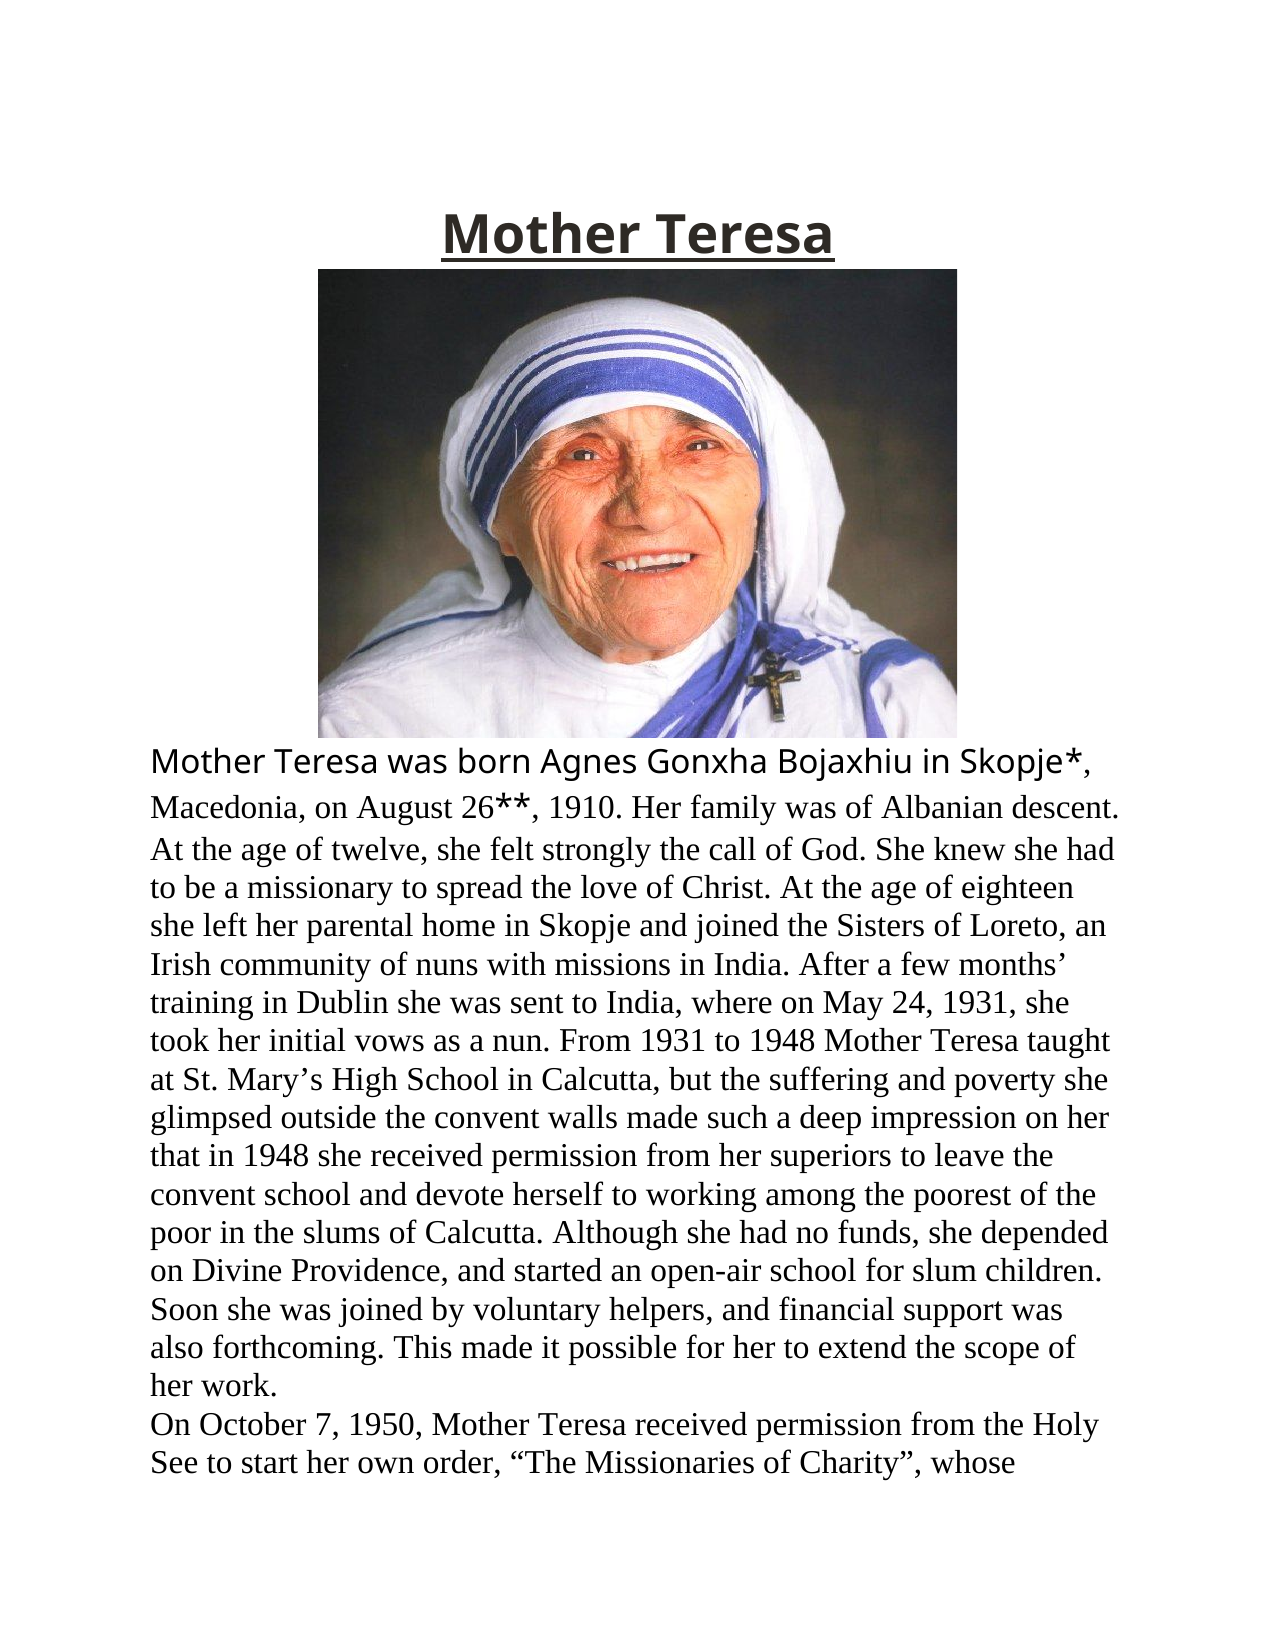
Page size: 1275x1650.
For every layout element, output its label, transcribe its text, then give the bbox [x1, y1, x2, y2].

picture [318, 269, 958, 738]
text Mother Teresa [150, 195, 1125, 269]
text Mother Teresa was born Agnes Gonxha Bojaxhiu in Skopje*, Macedonia, on August 26**, 1910. Her family was of Albanian descent. At the age of twelve, she felt strongly the call of God. She knew she had to be a missionary to spread the love of Christ. At the age of eighteen she left her parental home in Skopje and joined the Sisters of Loreto, an Irish community of nuns with missions in India. After a few months’ training in Dublin she was sent to India, where on May 24, 1931, she took her initial vows as a nun. From 1931 to 1948 Mother Teresa taught at St. Mary’s High School in Calcutta, but the suffering and poverty she glimpsed outside the convent walls made such a deep impression on her that in 1948 she received permission from her superiors to leave the convent school and devote herself to working among the poorest of the poor in the slums of Calcutta. Although she had no funds, she depended on Divine Providence, and started an open-air school for slum children. Soon she was joined by voluntary helpers, and financial support was also forthcoming. This made it possible for her to extend the scope of her work. [150, 738, 1125, 1404]
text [150, 1404, 1125, 1480]
